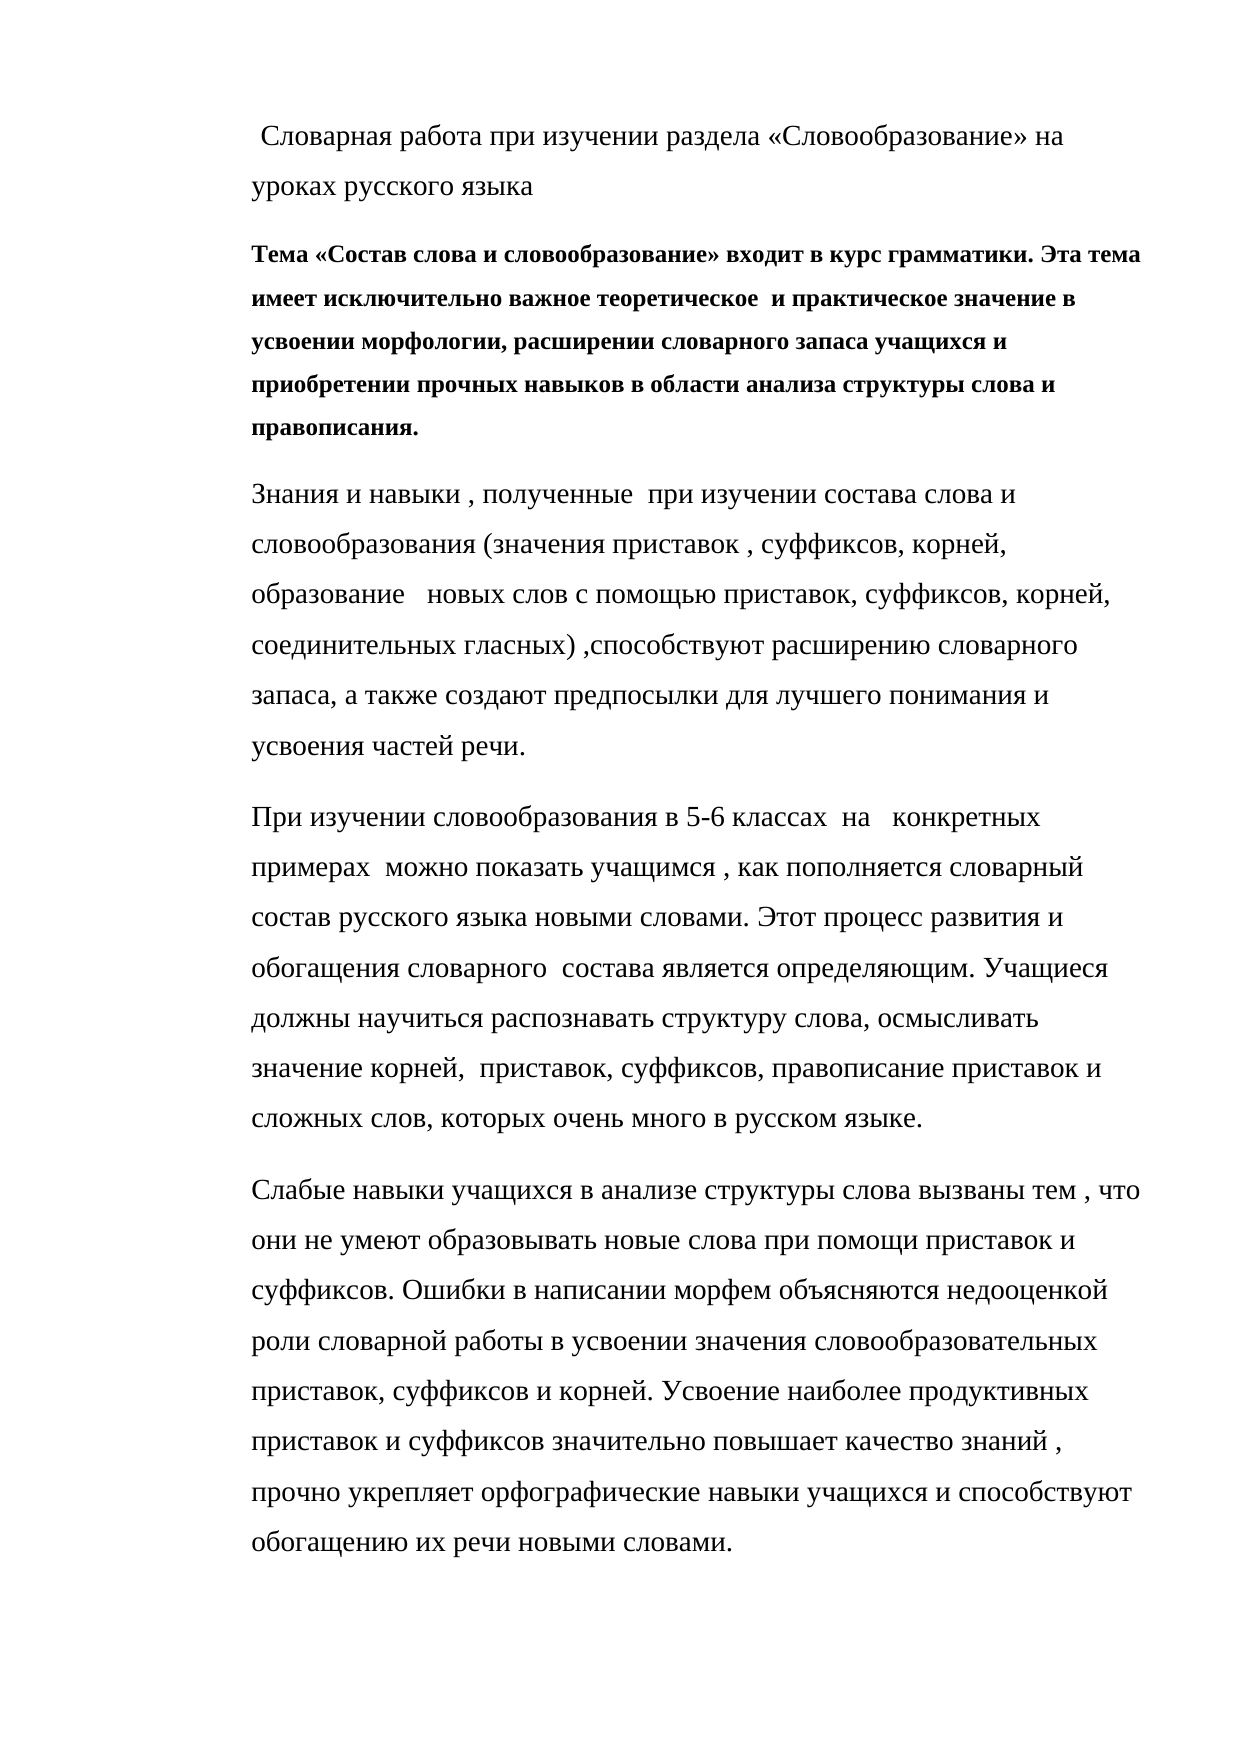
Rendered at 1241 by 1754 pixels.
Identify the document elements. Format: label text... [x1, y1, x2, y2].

text Тема «Состав слова и словообразование» входит в курс грамматики. Эта тема имеет исключительно важное теоретическое и практическое значение в усвоении морфологии, расширении словарного запаса учащихся и приобретении прочных навыков в области анализа структуры слова и правописания. [251, 239, 1152, 441]
text Знания и навыки , полученные при изучении состава слова и словообразования (значения приставок , суффиксов, корней, образование новых слов с помощью приставок, суффиксов, корней, соединительных гласных) ,способствуют расширению словарного запаса, а также создают предпосылки для лучшего понимания и усвоения частей речи. [251, 476, 1152, 761]
text При изучении словообразования в 5-6 классах на конкретных примерах можно показать учащимся , как пополняется словарный состав русского языка новыми словами. Этот процесс развития и обогащения словарного состава является определяющим. Учащиеся должны научиться распознавать структуру слова, осмысливать значение корней, приставок, суффиксов, правописание приставок и сложных слов, которых очень много в русском языке. [251, 799, 1152, 1134]
text Слабые навыки учащихся в анализе структуры слова вызваны тем , что они не умеют образовывать новые слова при помощи приставок и суффиксов. Ошибки в написании морфем объясняются недооценкой роли словарной работы в усвоении значения словообразовательных приставок, суффиксов и корней. Усвоение наиболее продуктивных приставок и суффиксов значительно повышает качество знаний , прочно укрепляет орфографические навыки учащихся и способствуют обогащению их речи новыми словами. [251, 1172, 1152, 1557]
text Словарная работа при изучении раздела «Словообразование» на уроках русского языка [251, 118, 1152, 202]
